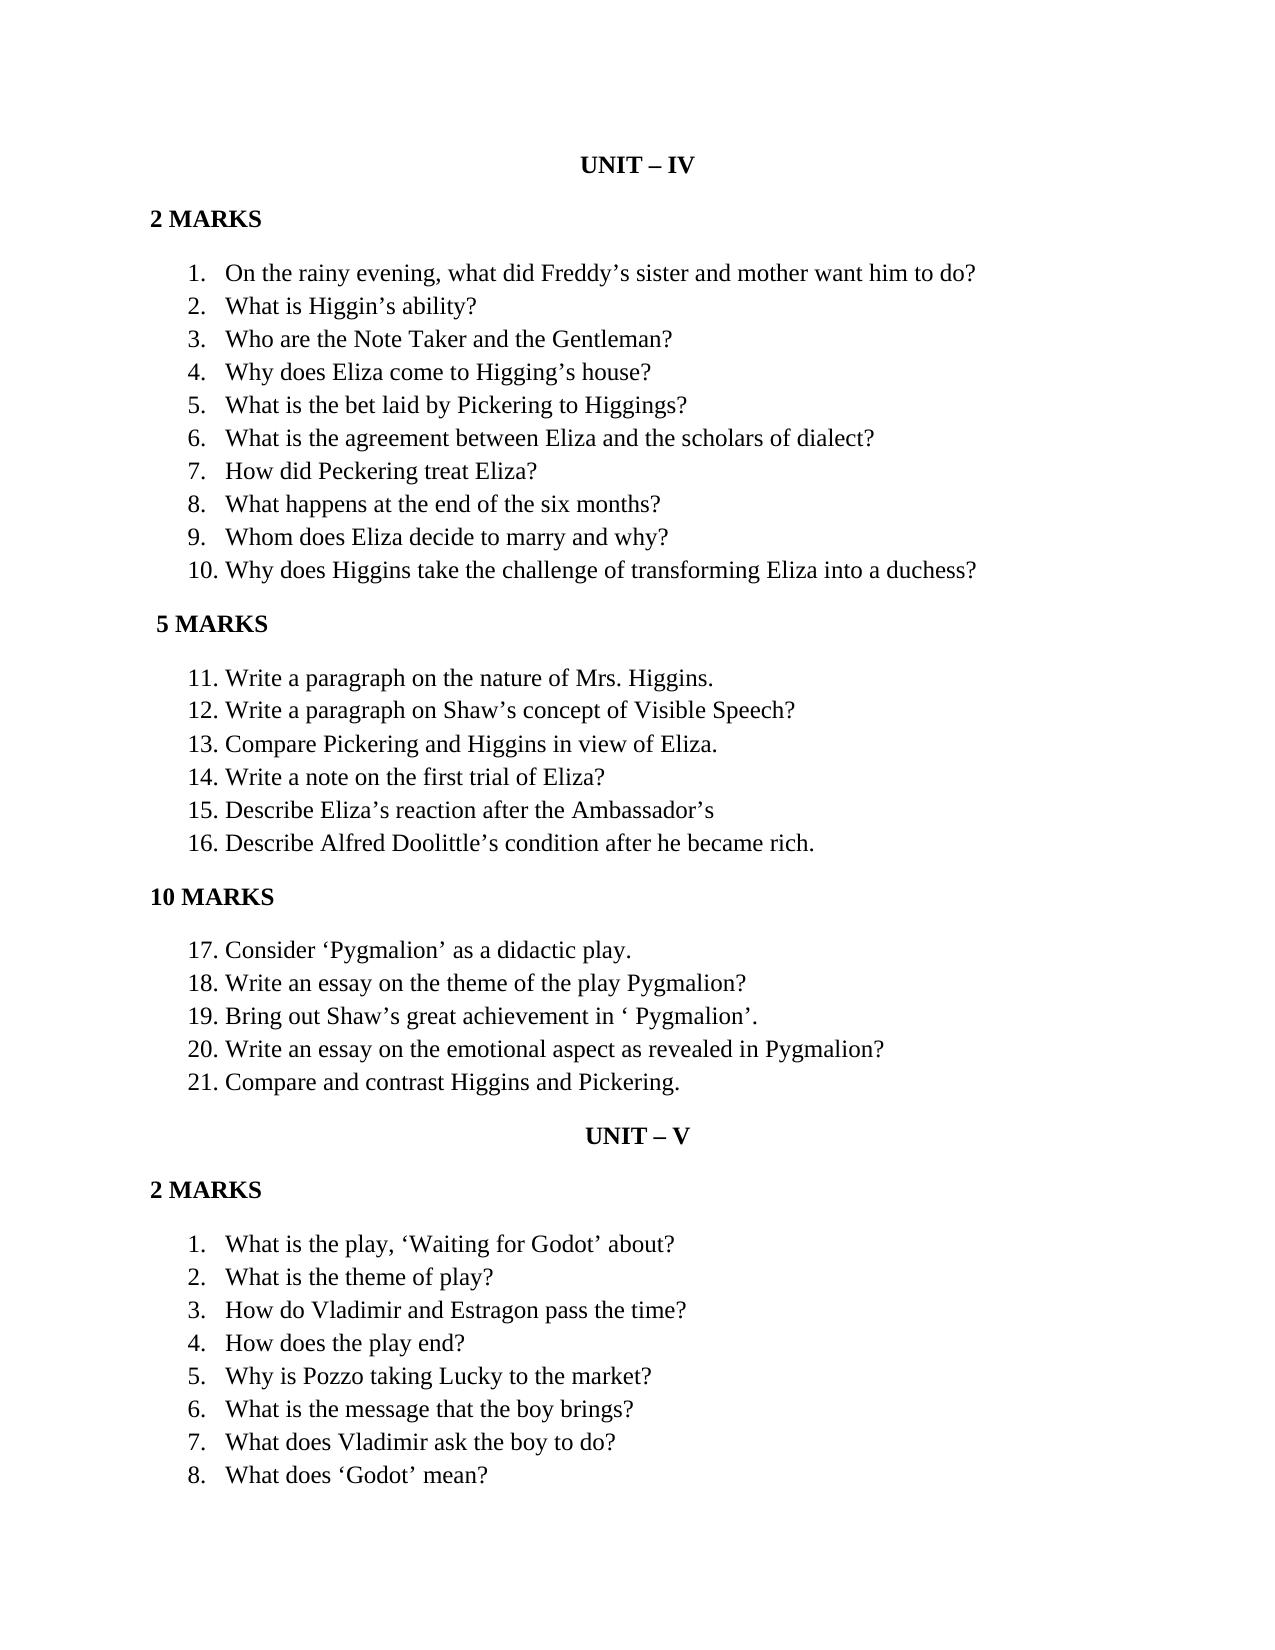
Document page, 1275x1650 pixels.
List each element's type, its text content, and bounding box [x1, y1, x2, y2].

list Write a note on the first trial of Eliza? [187, 762, 1125, 790]
list Consider ‘Pygmalion’ as a didactic play. [187, 935, 1125, 964]
list How do Vladimir and Estragon pass the time? [187, 1295, 1125, 1324]
list Describe Eliza’s reaction after the Ambassador’s [187, 795, 1125, 823]
list What does ‘Godot’ mean? [187, 1460, 1125, 1489]
list What happens at the end of the six months? [187, 489, 1125, 518]
list What is the theme of play? [187, 1262, 1125, 1291]
list Write an essay on the emotional aspect as revealed in Pygmalion? [187, 1034, 1125, 1063]
list Bring out Shaw’s great achievement in ‘ Pygmalion’. [187, 1001, 1125, 1030]
list How did Peckering treat Eliza? [187, 456, 1125, 484]
list On the rainy evening, what did Freddy’s sister and mother want him to do? [187, 258, 1125, 286]
text 5 MARKS [150, 609, 1125, 637]
list Why does Eliza come to Higging’s house? [187, 357, 1125, 386]
text 10 MARKS [150, 882, 1125, 910]
list Write a paragraph on Shaw’s concept of Visible Speech? [187, 696, 1125, 724]
text UNIT – V [150, 1121, 1125, 1150]
list What does Vladimir ask the boy to do? [187, 1427, 1125, 1456]
list Compare Pickering and Higgins in view of Eliza. [187, 729, 1125, 757]
list Write a paragraph on the nature of Mrs. Higgins. [187, 663, 1125, 691]
list Who are the Note Taker and the Gentleman? [187, 324, 1125, 352]
list What is the bet laid by Pickering to Higgings? [187, 390, 1125, 418]
list What is the message that the boy brings? [187, 1394, 1125, 1423]
text 2 MARKS [150, 204, 1125, 233]
text 2 MARKS [150, 1175, 1125, 1204]
list Describe Alfred Doolittle’s condition after he became rich. [187, 828, 1125, 856]
list What is Higgin’s ability? [187, 291, 1125, 319]
list What is the play, ‘Waiting for Godot’ about? [187, 1229, 1125, 1258]
list How does the play end? [187, 1328, 1125, 1357]
text UNIT – IV [150, 150, 1125, 179]
list Compare and contrast Higgins and Pickering. [187, 1067, 1125, 1096]
list Write an essay on the theme of the play Pygmalion? [187, 968, 1125, 997]
list Why is Pozzo taking Lucky to the market? [187, 1361, 1125, 1390]
list What is the agreement between Eliza and the scholars of dialect? [187, 423, 1125, 452]
list Whom does Eliza decide to marry and why? [187, 522, 1125, 551]
list Why does Higgins take the challenge of transforming Eliza into a duchess? [187, 555, 1125, 584]
